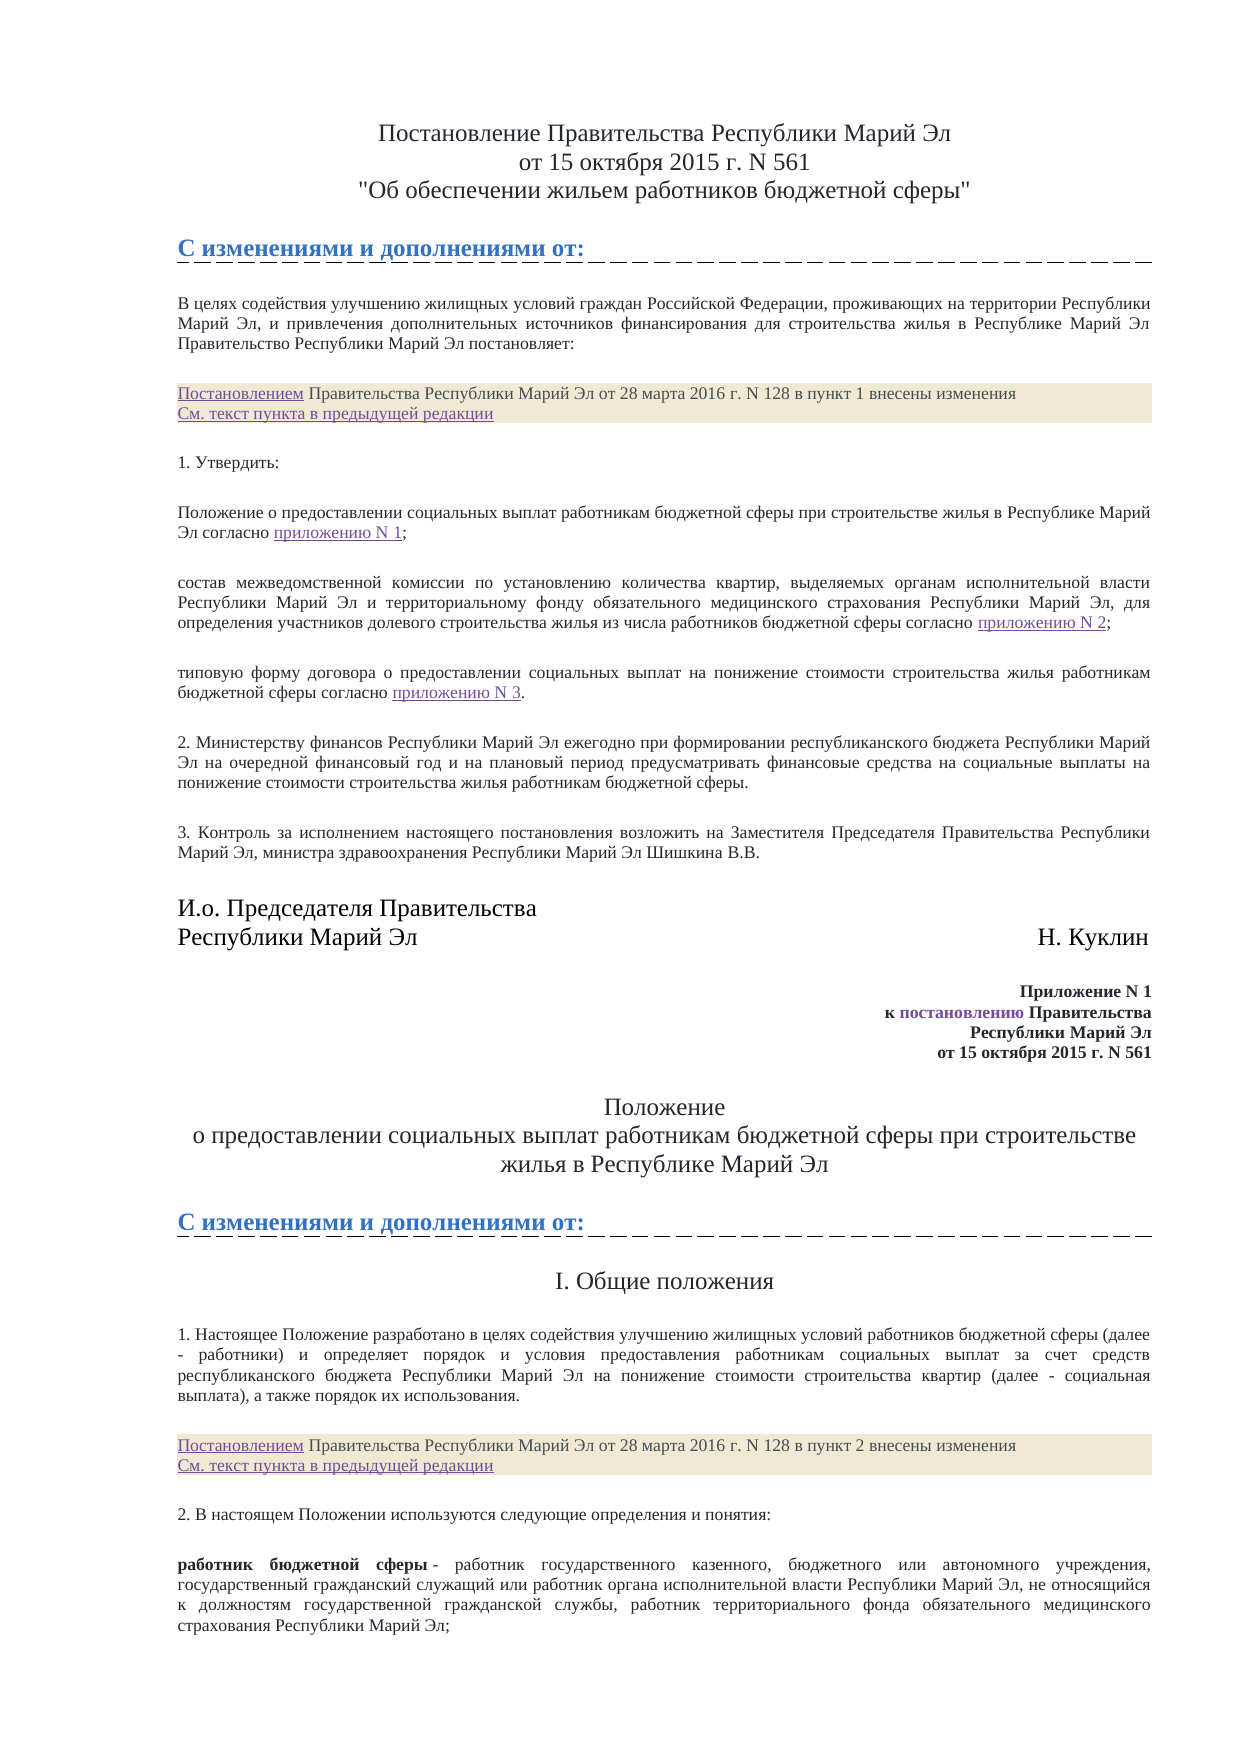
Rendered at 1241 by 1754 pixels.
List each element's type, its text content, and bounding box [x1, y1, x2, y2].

text 2. Министерству финансов Республики Марий Эл ежегодно при формировании республиканского бюджета Республики Марий Эл на очередной финансовый год и на плановый период предусматривать финансовые средства на социальные выплаты на понижение стоимости строительства жилья работникам бюджетной сферы. [177, 732, 1152, 792]
text С изменениями и дополнениями от: [177, 1207, 1152, 1237]
text 1. Настоящее Положение разработано в целях содействия улучшению жилищных условий работников бюджетной сферы (далее - работники) и определяет порядок и условия предоставления работникам социальных выплат за счет средств республиканского бюджета Республики Марий Эл на понижение стоимости строительства квартир (далее - социальная выплата), а также порядок их использования. [177, 1324, 1152, 1405]
text В целях содействия улучшению жилищных условий граждан Российской Федерации, проживающих на территории Республики Марий Эл, и привлечения дополнительных источников финансирования для строительства жилья в Республике Марий Эл Правительство Республики Марий Эл постановляет: [177, 292, 1152, 353]
table_header И.о. Председателя Правительства Республики Марий Эл [176, 891, 825, 952]
table_header Н. Куклин [825, 891, 1150, 952]
text Приложение N 1 к постановлению Правительства Республики Марий Эл от 15 октября 2015 г. N 561 [177, 981, 1152, 1062]
text Положение о предоставлении социальных выплат работникам бюджетной сферы при строительстве жилья в Республике Марий Эл [177, 1092, 1152, 1178]
text Постановление Правительства Республики Марий Эл от 15 октября 2015 г. N 561 "Об обеспечении жильем работников бюджетной сферы" [177, 118, 1152, 204]
text состав межведомственной комиссии по установлению количества квартир, выделяемых органам исполнительной власти Республики Марий Эл и территориальному фонду обязательного медицинского страхования Республики Марий Эл, для определения участников долевого строительства жилья из числа работников бюджетной сферы согласно приложению N 2; [177, 572, 1152, 633]
text См. текст пункта в предыдущей редакции [177, 1455, 1152, 1475]
text Постановлением Правительства Республики Марий Эл от 28 марта 2016 г. N 128 в пункт 2 внесены изменения [177, 1434, 1152, 1455]
text I. Общие положения [177, 1266, 1152, 1295]
text работник бюджетной сферы - работник государственного казенного, бюджетного или автономного учреждения, государственный гражданский служащий или работник органа исполнительной власти Республики Марий Эл, не относящийся к должностям государственной гражданской службы, работник территориального фонда обязательного медицинского страхования Республики Марий Эл; [177, 1554, 1152, 1635]
text С изменениями и дополнениями от: [177, 233, 1152, 263]
text Постановлением Правительства Республики Марий Эл от 28 марта 2016 г. N 128 в пункт 1 внесены изменения [177, 383, 1152, 403]
text См. текст пункта в предыдущей редакции [177, 403, 1152, 423]
text типовую форму договора о предоставлении социальных выплат на понижение стоимости строительства жилья работникам бюджетной сферы согласно приложению N 3. [177, 662, 1152, 702]
text 3. Контроль за исполнением настоящего постановления возложить на Заместителя Председателя Правительства Республики Марий Эл, министра здравоохранения Республики Марий Эл Шишкина В.В. [177, 822, 1152, 862]
text 2. В настоящем Положении используются следующие определения и понятия: [177, 1504, 1152, 1524]
text Положение о предоставлении социальных выплат работникам бюджетной сферы при строительстве жилья в Республике Марий Эл согласно приложению N 1; [177, 502, 1152, 542]
text 1. Утвердить: [177, 452, 1152, 473]
